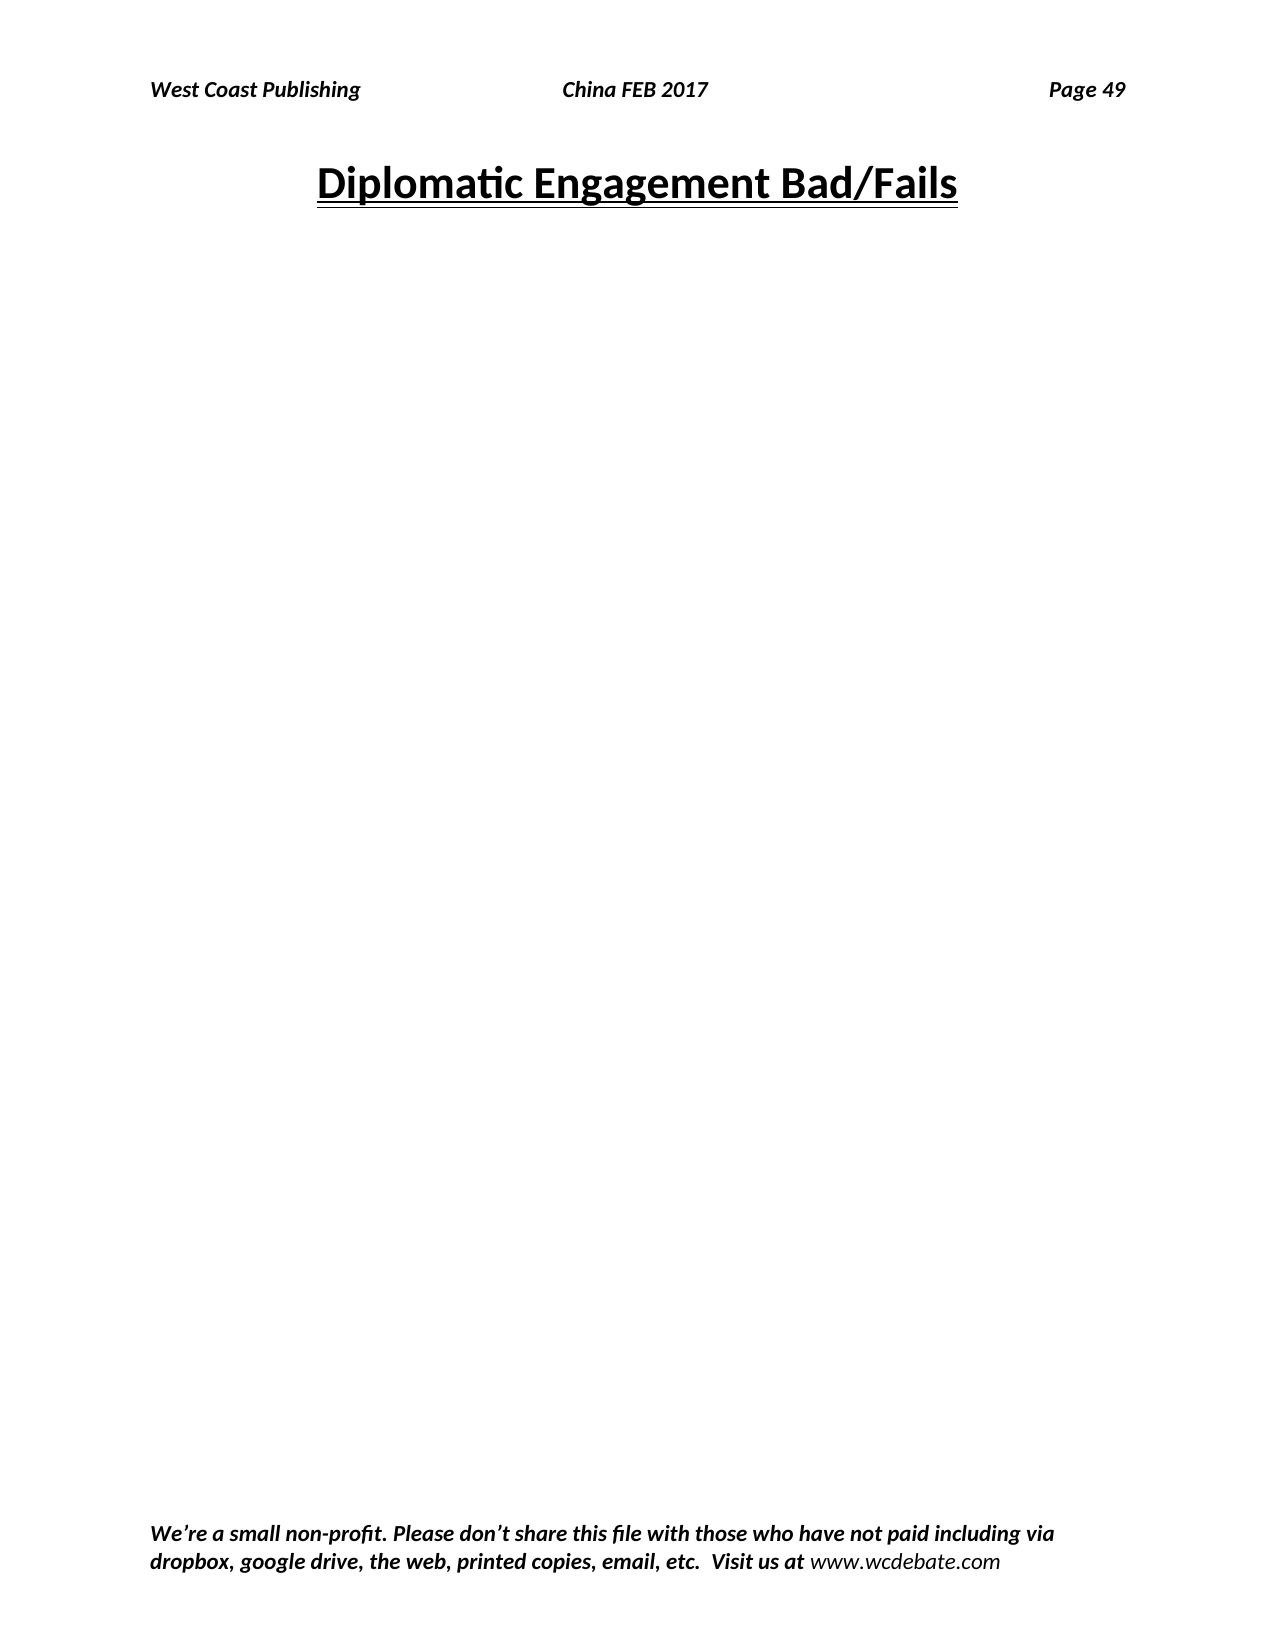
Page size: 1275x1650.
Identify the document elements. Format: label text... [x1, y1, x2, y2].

subtitle Diplomatic Engagement Bad/Fails [150, 154, 1125, 210]
